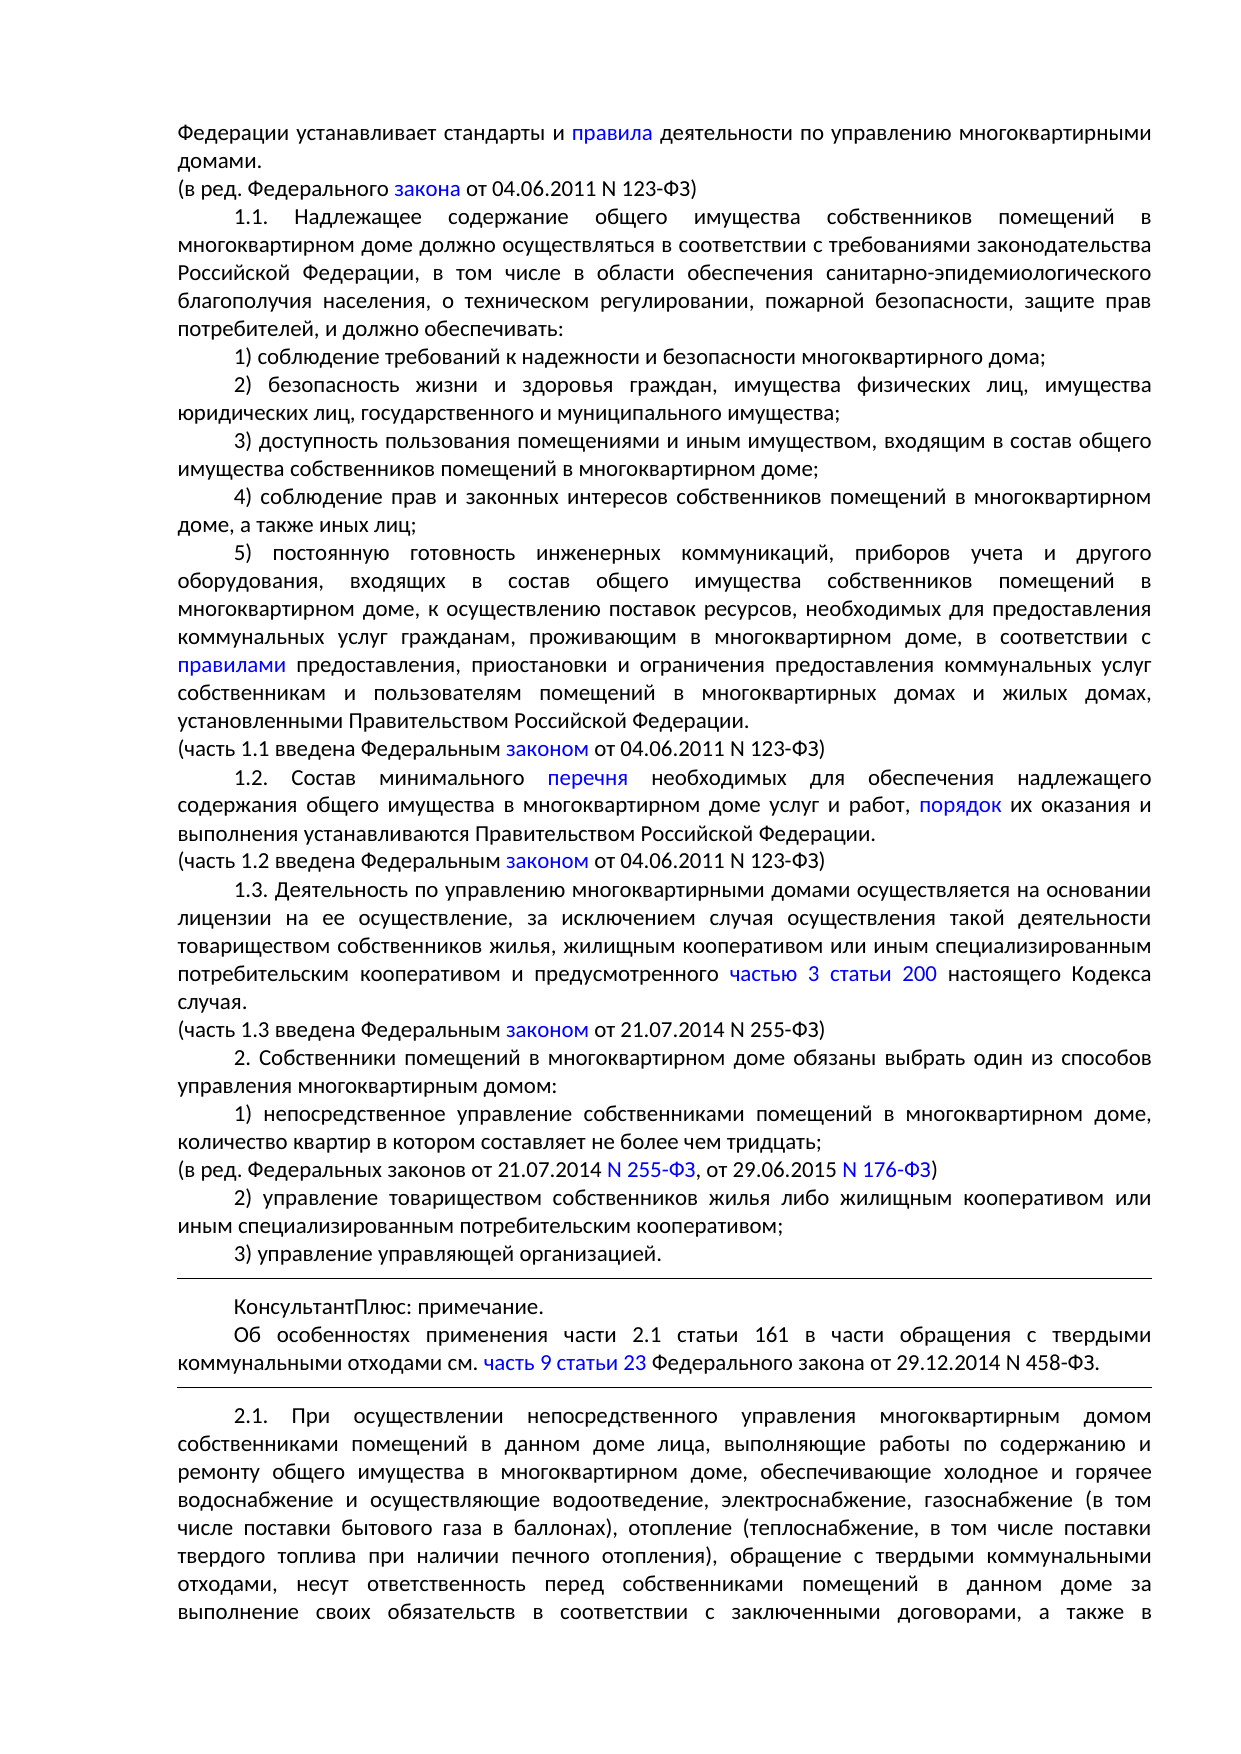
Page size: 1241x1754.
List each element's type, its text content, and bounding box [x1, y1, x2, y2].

text 1.1. Надлежащее содержание общего имущества собственников помещений в многоквартирном доме должно осуществляться в соответствии с требованиями законодательства Российской Федерации, в том числе в области обеспечения санитарно-эпидемиологического благополучия населения, о техническом регулировании, пожарной безопасности, защите прав потребителей, и должно обеспечивать: [177, 202, 1152, 342]
text 2. Собственники помещений в многоквартирном доме обязаны выбрать один из способов управления многоквартирным домом: [177, 1043, 1152, 1099]
text 2) безопасность жизни и здоровья граждан, имущества физических лиц, имущества юридических лиц, государственного и муниципального имущества; [177, 370, 1152, 426]
text 3) доступность пользования помещениями и иным имуществом, входящим в состав общего имущества собственников помещений в многоквартирном доме; [177, 426, 1152, 482]
text 3) управление управляющей организацией. [177, 1239, 1152, 1267]
text КонсультантПлюс: примечание. [177, 1292, 1152, 1320]
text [177, 1401, 1152, 1625]
text 1.3. Деятельность по управлению многоквартирными домами осуществляется на основании лицензии на ее осуществление, за исключением случая осуществления такой деятельности товариществом собственников жилья, жилищным кооперативом или иным специализированным потребительским кооперативом и предусмотренного частью 3 статьи 200 настоящего Кодекса случая. [177, 875, 1152, 1015]
text 2) управление товариществом собственников жилья либо жилищным кооперативом или иным специализированным потребительским кооперативом; [177, 1183, 1152, 1239]
text (в ред. Федерального закона от 04.06.2011 N 123-ФЗ) [177, 174, 1152, 202]
text (в ред. Федеральных законов от 21.07.2014 N 255-ФЗ, от 29.06.2015 N 176-ФЗ) [177, 1155, 1152, 1183]
text 1) соблюдение требований к надежности и безопасности многоквартирного дома; [177, 342, 1152, 370]
text 1.2. Состав минимального перечня необходимых для обеспечения надлежащего содержания общего имущества в многоквартирном доме услуг и работ, порядок их оказания и выполнения устанавливаются Правительством Российской Федерации. [177, 763, 1152, 847]
text (часть 1.3 введена Федеральным законом от 21.07.2014 N 255-ФЗ) [177, 1015, 1152, 1043]
text 5) постоянную готовность инженерных коммуникаций, приборов учета и другого оборудования, входящих в состав общего имущества собственников помещений в многоквартирном доме, к осуществлению поставок ресурсов, необходимых для предоставления коммунальных услуг гражданам, проживающим в многоквартирном доме, в соответствии с правилами предоставления, приостановки и ограничения предоставления коммунальных услуг собственникам и пользователям помещений в многоквартирных домах и жилых домах, установленными Правительством Российской Федерации. [177, 538, 1152, 734]
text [177, 118, 1152, 174]
text 4) соблюдение прав и законных интересов собственников помещений в многоквартирном доме, а также иных лиц; [177, 482, 1152, 538]
text 1) непосредственное управление собственниками помещений в многоквартирном доме, количество квартир в котором составляет не более чем тридцать; [177, 1099, 1152, 1155]
text (часть 1.1 введена Федеральным законом от 04.06.2011 N 123-ФЗ) [177, 734, 1152, 763]
text Об особенностях применения части 2.1 статьи 161 в части обращения с твердыми коммунальными отходами см. часть 9 статьи 23 Федерального закона от 29.12.2014 N 458-ФЗ. [177, 1320, 1152, 1376]
text (часть 1.2 введена Федеральным законом от 04.06.2011 N 123-ФЗ) [177, 847, 1152, 875]
